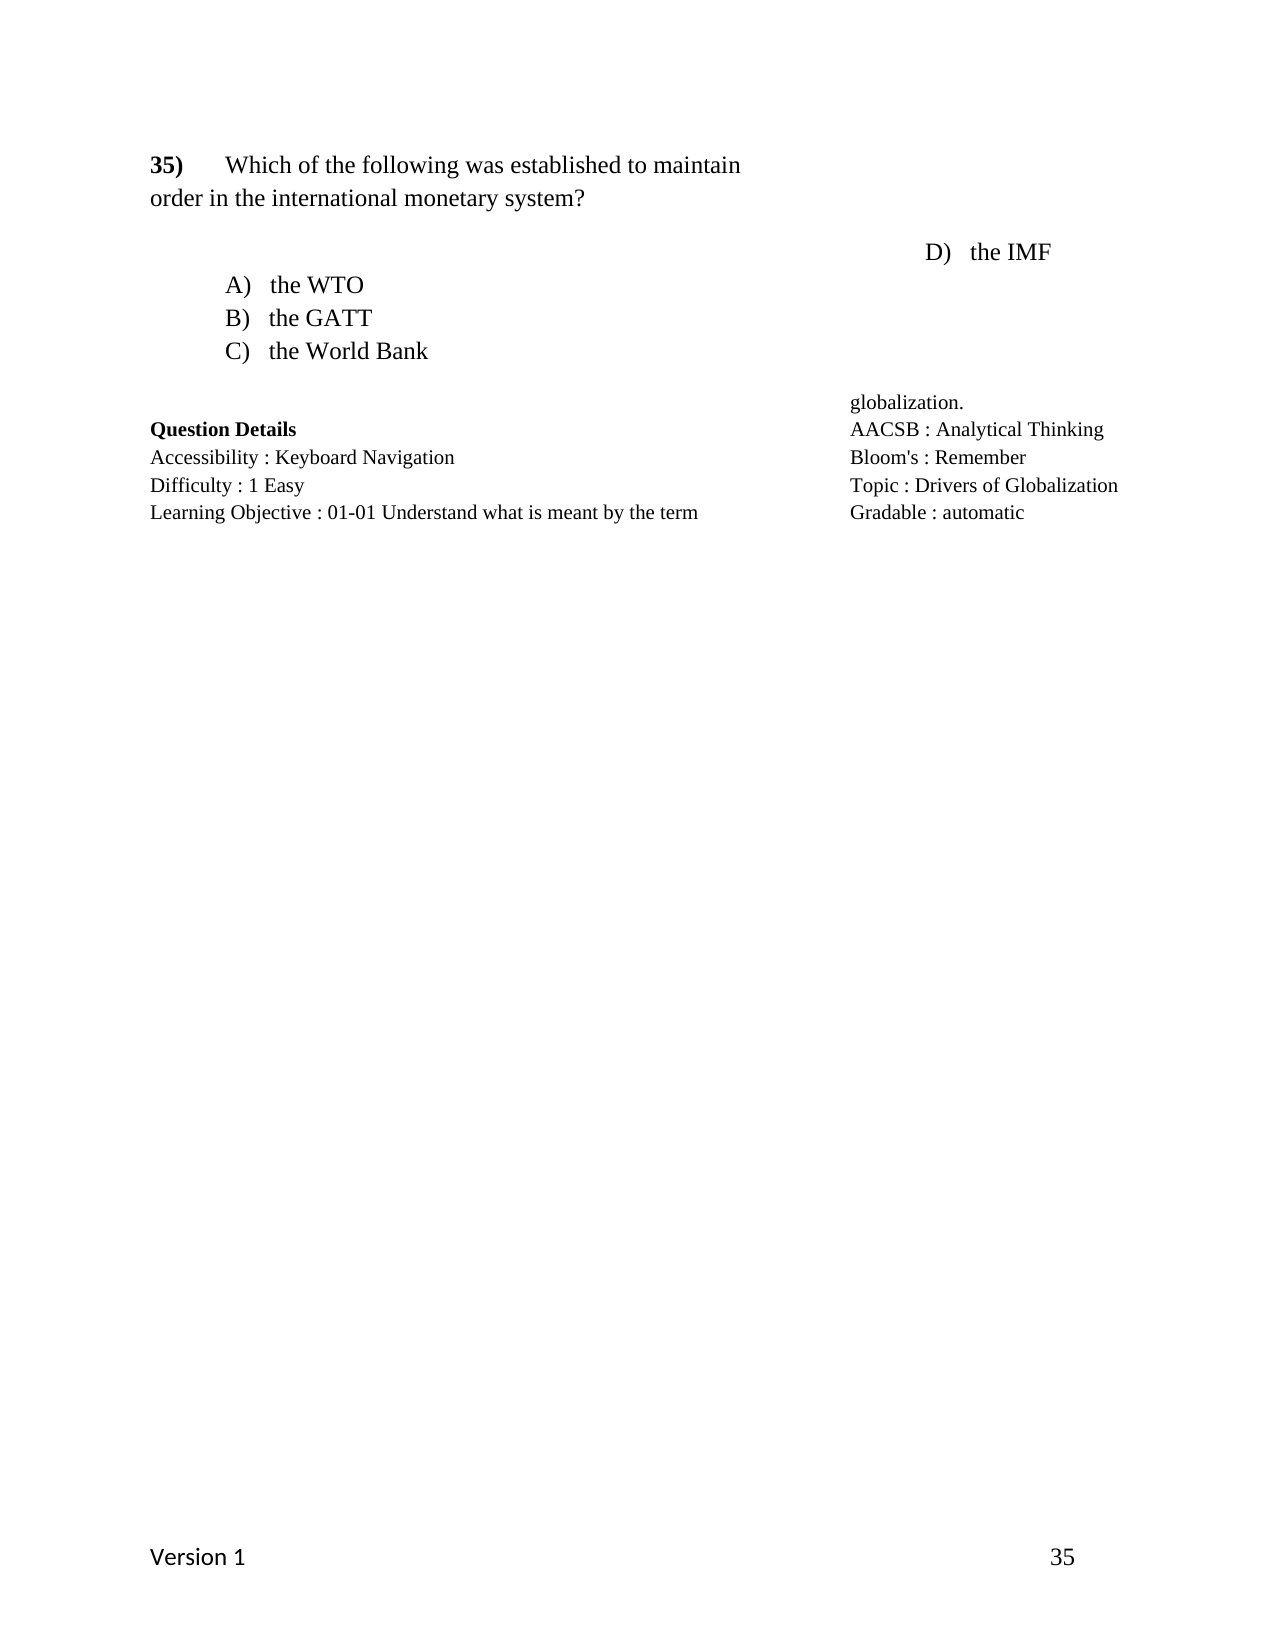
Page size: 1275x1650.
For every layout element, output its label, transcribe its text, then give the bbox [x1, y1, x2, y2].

text A) the WTO B) the GATT C) the World Bank D) the IMF [150, 237, 775, 365]
text Question Details Accessibility : Keyboard Navigation Difficulty : 1 Easy Learning Objective : 01-01 Understand what is meant by the term globalization. AACSB : Analytical Thinking Bloom's : Remember Topic : Drivers of Globalization Gradable : automatic [150, 390, 775, 524]
text Question Details Accessibility : Keyboard Navigation Difficulty : 1 Easy Learning Objective : 01-01 Understand what is meant by the term globalization. AACSB : Analytical Thinking Bloom's : Remember Topic : Drivers of Globalization Gradable : automatic [850, 390, 1125, 524]
text 35) Which of the following was established to maintain order in the international monetary system? [150, 150, 775, 212]
text A) the WTO B) the GATT C) the World Bank D) the IMF [850, 237, 1125, 299]
